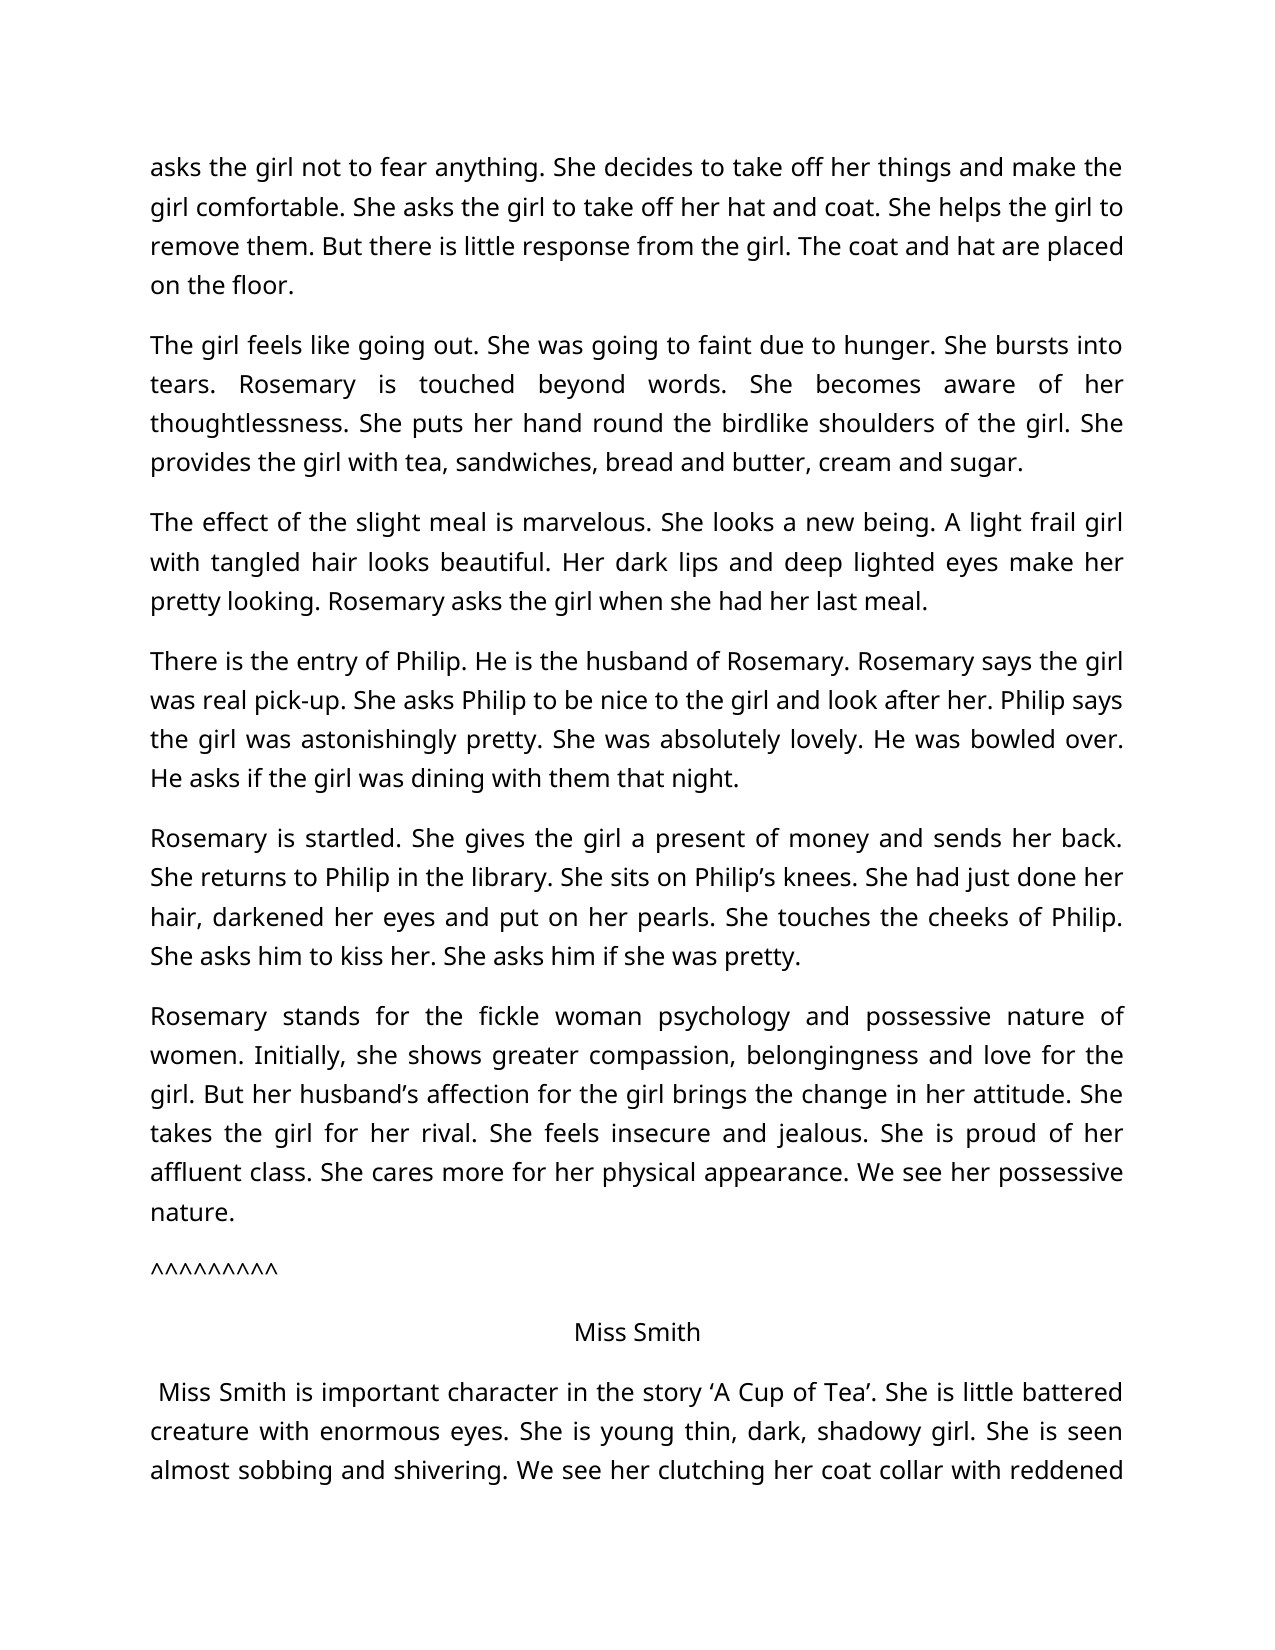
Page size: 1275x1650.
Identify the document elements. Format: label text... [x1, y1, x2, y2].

text The girl feels like going out. She was going to faint due to hunger. She bursts into tears. Rosemary is touched beyond words. She becomes aware of her thoughtlessness. She puts her hand round the birdlike shoulders of the girl. She provides the girl with tea, sandwiches, bread and butter, cream and sugar. [150, 327, 1125, 479]
text The effect of the slight meal is marvelous. She looks a new being. A light frail girl with tangled hair looks beautiful. Her dark lips and deep lighted eyes make her pretty looking. Rosemary asks the girl when she had her last meal. [150, 505, 1125, 617]
text There is the entry of Philip. He is the husband of Rosemary. Rosemary says the girl was real pick-up. She asks Philip to be nice to the girl and look after her. Philip says the girl was astonishingly pretty. She was absolutely lovely. He was bowled over. He asks if the girl was dining with them that night. [150, 643, 1125, 795]
text Rosemary is startled. She gives the girl a present of money and sends her back. She returns to Philip in the library. She sits on Philip’s knees. She had just done her hair, darkened her eyes and put on her pearls. She touches the cheeks of Philip. She asks him to kiss her. She asks him if she was pretty. [150, 821, 1125, 972]
text ^^^^^^^^^ [150, 1254, 1125, 1288]
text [150, 150, 1125, 302]
text Rosemary stands for the fickle woman psychology and possessive nature of women. Initially, she shows greater compassion, belongingness and love for the girl. But her husband’s affection for the girl brings the change in her attitude. She takes the girl for her rival. She feels insecure and jealous. She is proud of her affluent class. She cares more for her physical appearance. We see her possessive nature. [150, 998, 1125, 1228]
text Miss Smith [150, 1314, 1125, 1348]
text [150, 1374, 1125, 1487]
